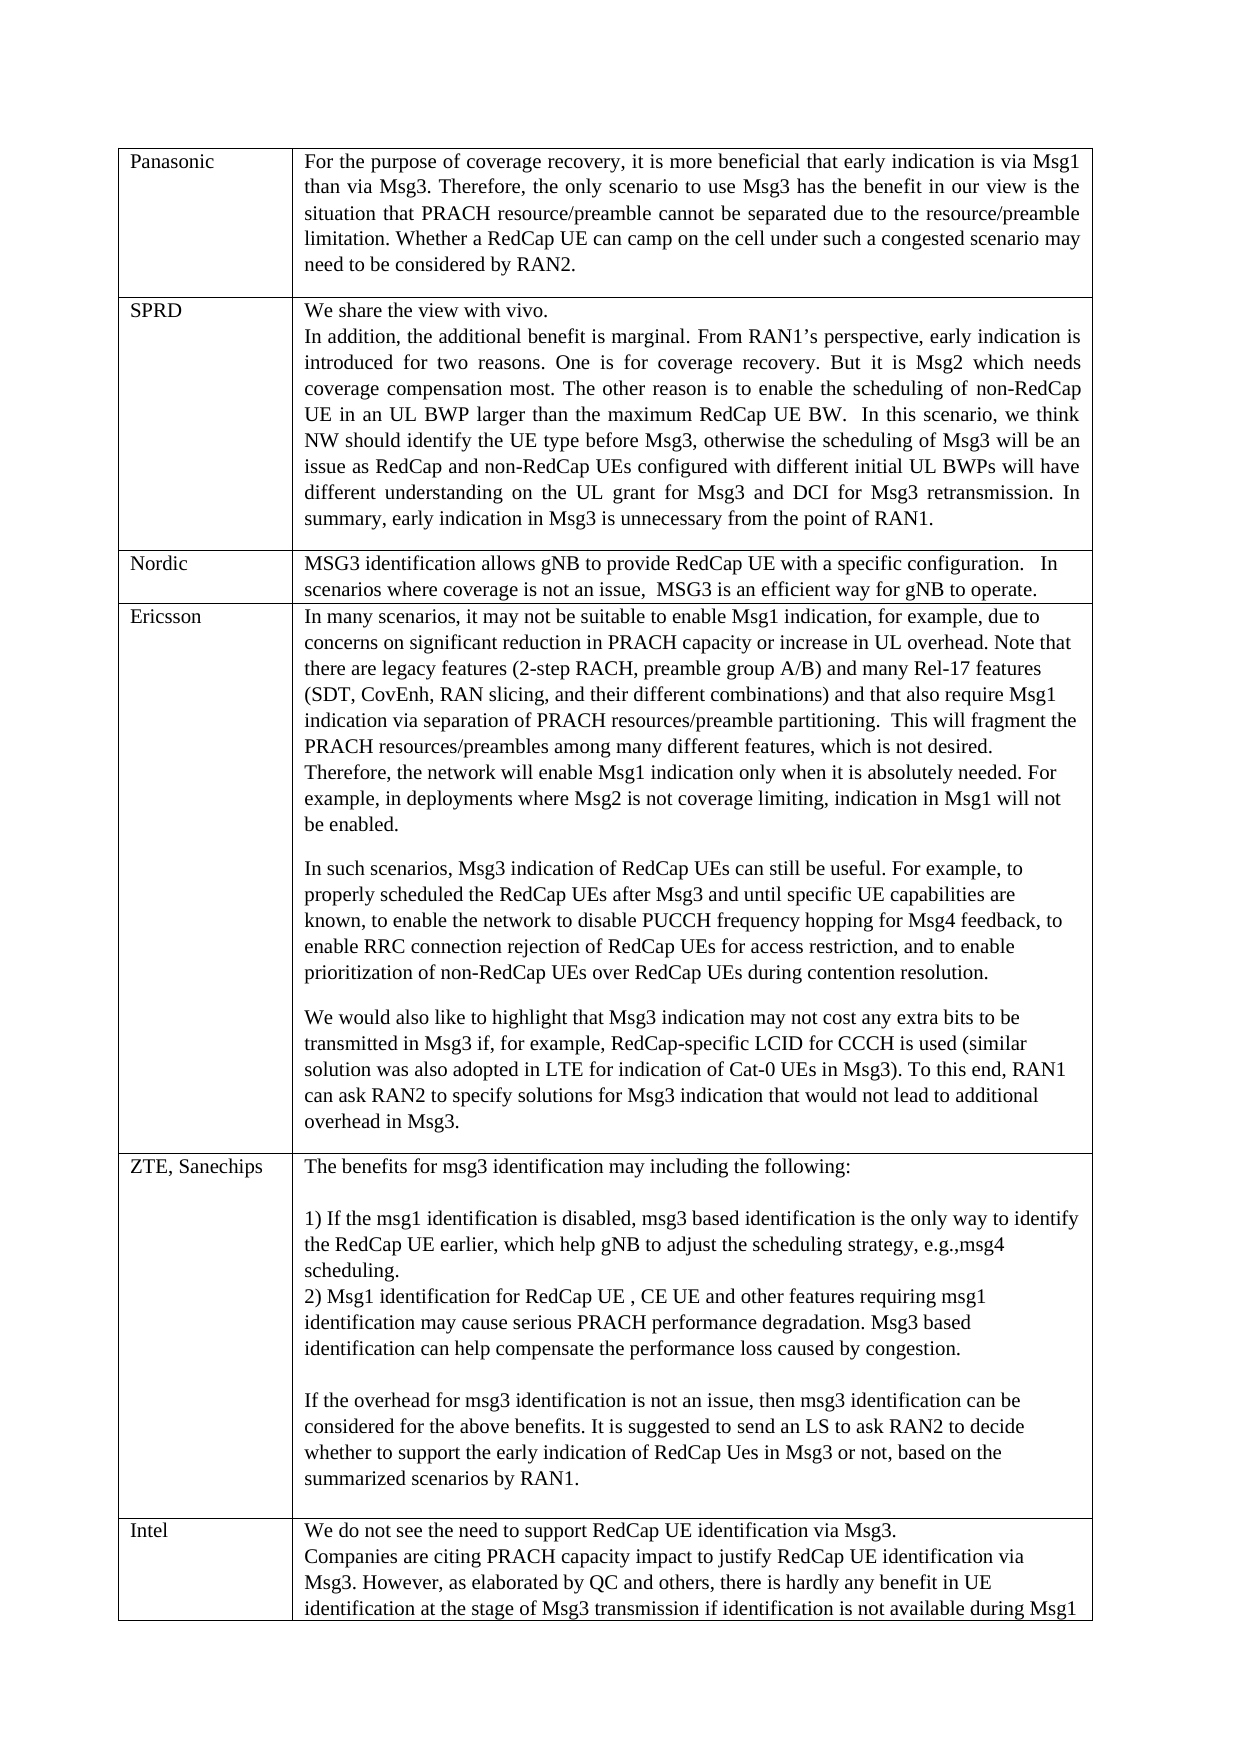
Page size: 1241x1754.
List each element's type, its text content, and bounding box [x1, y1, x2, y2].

table_cell In many scenarios, it may not be suitable to enable Msg1 indication, for example, due to concerns on significant reduction in PRACH capacity or increase in UL overhead. Note that there are legacy features (2-step RACH, preamble group A/B) and many Rel-17 features (SDT, CovEnh, RAN slicing, and their different combinations) and that also require Msg1 indication via separation of PRACH resources/preamble partitioning. This will fragment the PRACH resources/preambles among many different features, which is not desired. Therefore, the network will enable Msg1 indication only when it is absolutely needed. For example, in deployments where Msg2 is not coverage limiting, indication in Msg1 will not be enabled. In such scenarios, Msg3 indication of RedCap UEs can still be useful. For example, to properly scheduled the RedCap UEs after Msg3 and until specific UE capabilities are known, to enable the network to disable PUCCH frequency hopping for Msg4 feedback, to enable RRC connection rejection of RedCap UEs for access restriction, and to enable prioritization of non-RedCap UEs over RedCap UEs during contention resolution. We would also like to highlight that Msg3 indication may not cost any extra bits to be transmitted in Msg3 if, for example, RedCap-specific LCID for CCCH is used (similar solution was also adopted in LTE for indication of Cat-0 UEs in Msg3). To this end, RAN1 can ask RAN2 to specify solutions for Msg3 indication that would not lead to additional overhead in Msg3. [293, 604, 1092, 1153]
table_cell Panasonic [119, 149, 292, 297]
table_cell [293, 1519, 1092, 1620]
table_cell We share the view with vivo. In addition, the additional benefit is marginal. From RAN1’s perspective, early indication is introduced for two reasons. One is for coverage recovery. But it is Msg2 which needs coverage compensation most. The other reason is to enable the scheduling of non-RedCap UE in an UL BWP larger than the maximum RedCap UE BW. In this scenario, we think NW should identify the UE type before Msg3, otherwise the scheduling of Msg3 will be an issue as RedCap and non-RedCap UEs configured with different initial UL BWPs will have different understanding on the UL grant for Msg3 and DCI for Msg3 retransmission. In summary, early indication in Msg3 is unnecessary from the point of RAN1. [293, 298, 1092, 550]
table_cell MSG3 identification allows gNB to provide RedCap UE with a specific configuration. In scenarios where coverage is not an issue, MSG3 is an efficient way for gNB to operate. [293, 551, 1092, 603]
table_cell Nordic [119, 551, 292, 603]
table_cell Intel [119, 1519, 292, 1620]
table_cell SPRD [119, 298, 292, 550]
table_cell Ericsson [119, 604, 292, 1153]
table_cell The benefits for msg3 identification may including the following: If the msg1 identification is disabled, msg3 based identification is the only way to identify the RedCap UE earlier, which help gNB to adjust the scheduling strategy, e.g.,msg4 scheduling. Msg1 identification for RedCap UE , CE UE and other features requiring msg1 identification may cause serious PRACH performance degradation. Msg3 based identification can help compensate the performance loss caused by congestion. If the overhead for msg3 identification is not an issue, then msg3 identification can be considered for the above benefits. It is suggested to send an LS to ask RAN2 to decide whether to support the early indication of RedCap Ues in Msg3 or not, based on the summarized scenarios by RAN1. [293, 1154, 1092, 1517]
table_cell For the purpose of coverage recovery, it is more beneficial that early indication is via Msg1 than via Msg3. Therefore, the only scenario to use Msg3 has the benefit in our view is the situation that PRACH resource/preamble cannot be separated due to the resource/preamble limitation. Whether a RedCap UE can camp on the cell under such a congested scenario may need to be considered by RAN2. [293, 149, 1092, 297]
table_cell ZTE, Sanechips [119, 1154, 292, 1517]
